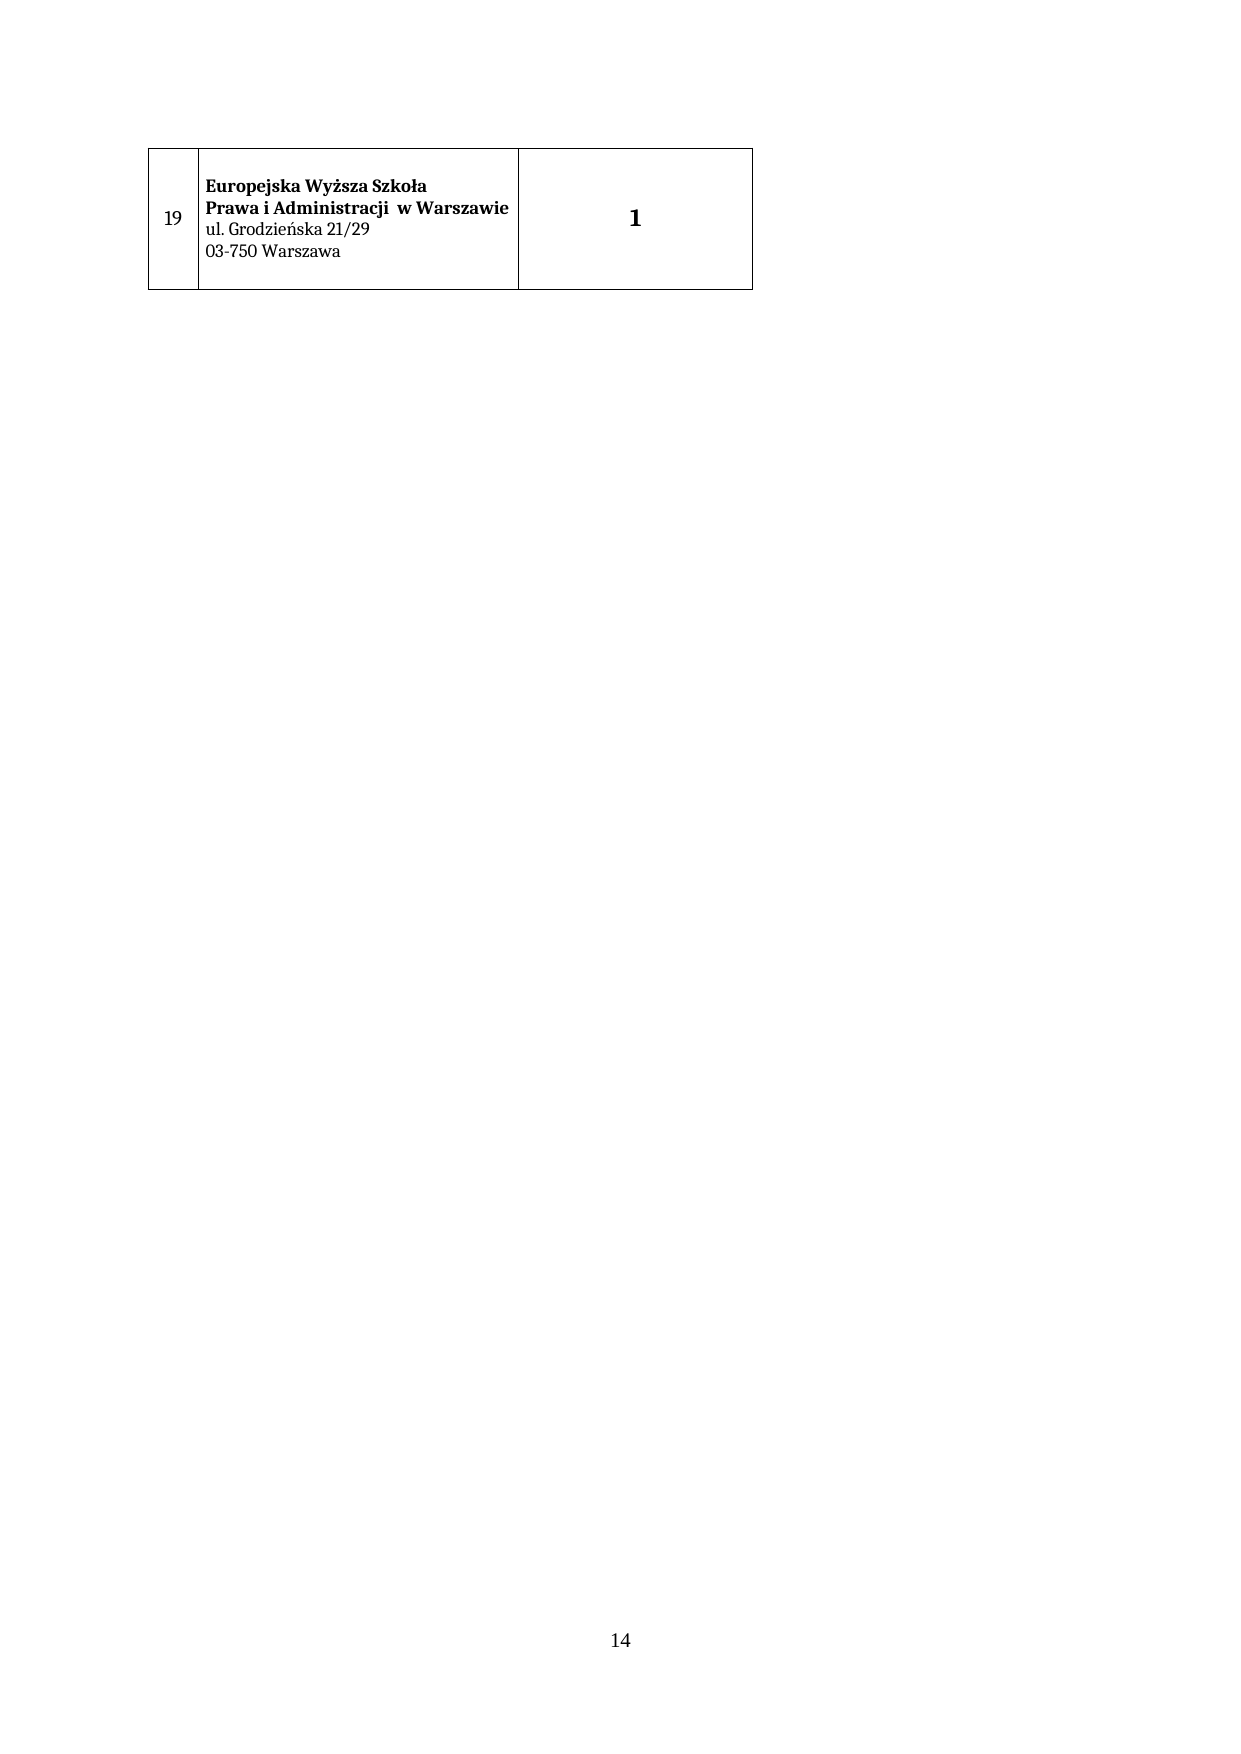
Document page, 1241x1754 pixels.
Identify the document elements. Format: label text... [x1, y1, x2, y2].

table_cell 19 [149, 149, 198, 289]
table_cell Europejska Wyższa Szkoła Prawa i Administracji w Warszawie ul. Grodzieńska 21/29 03-750 Warszawa [199, 149, 518, 289]
table_cell 1 [519, 149, 752, 289]
